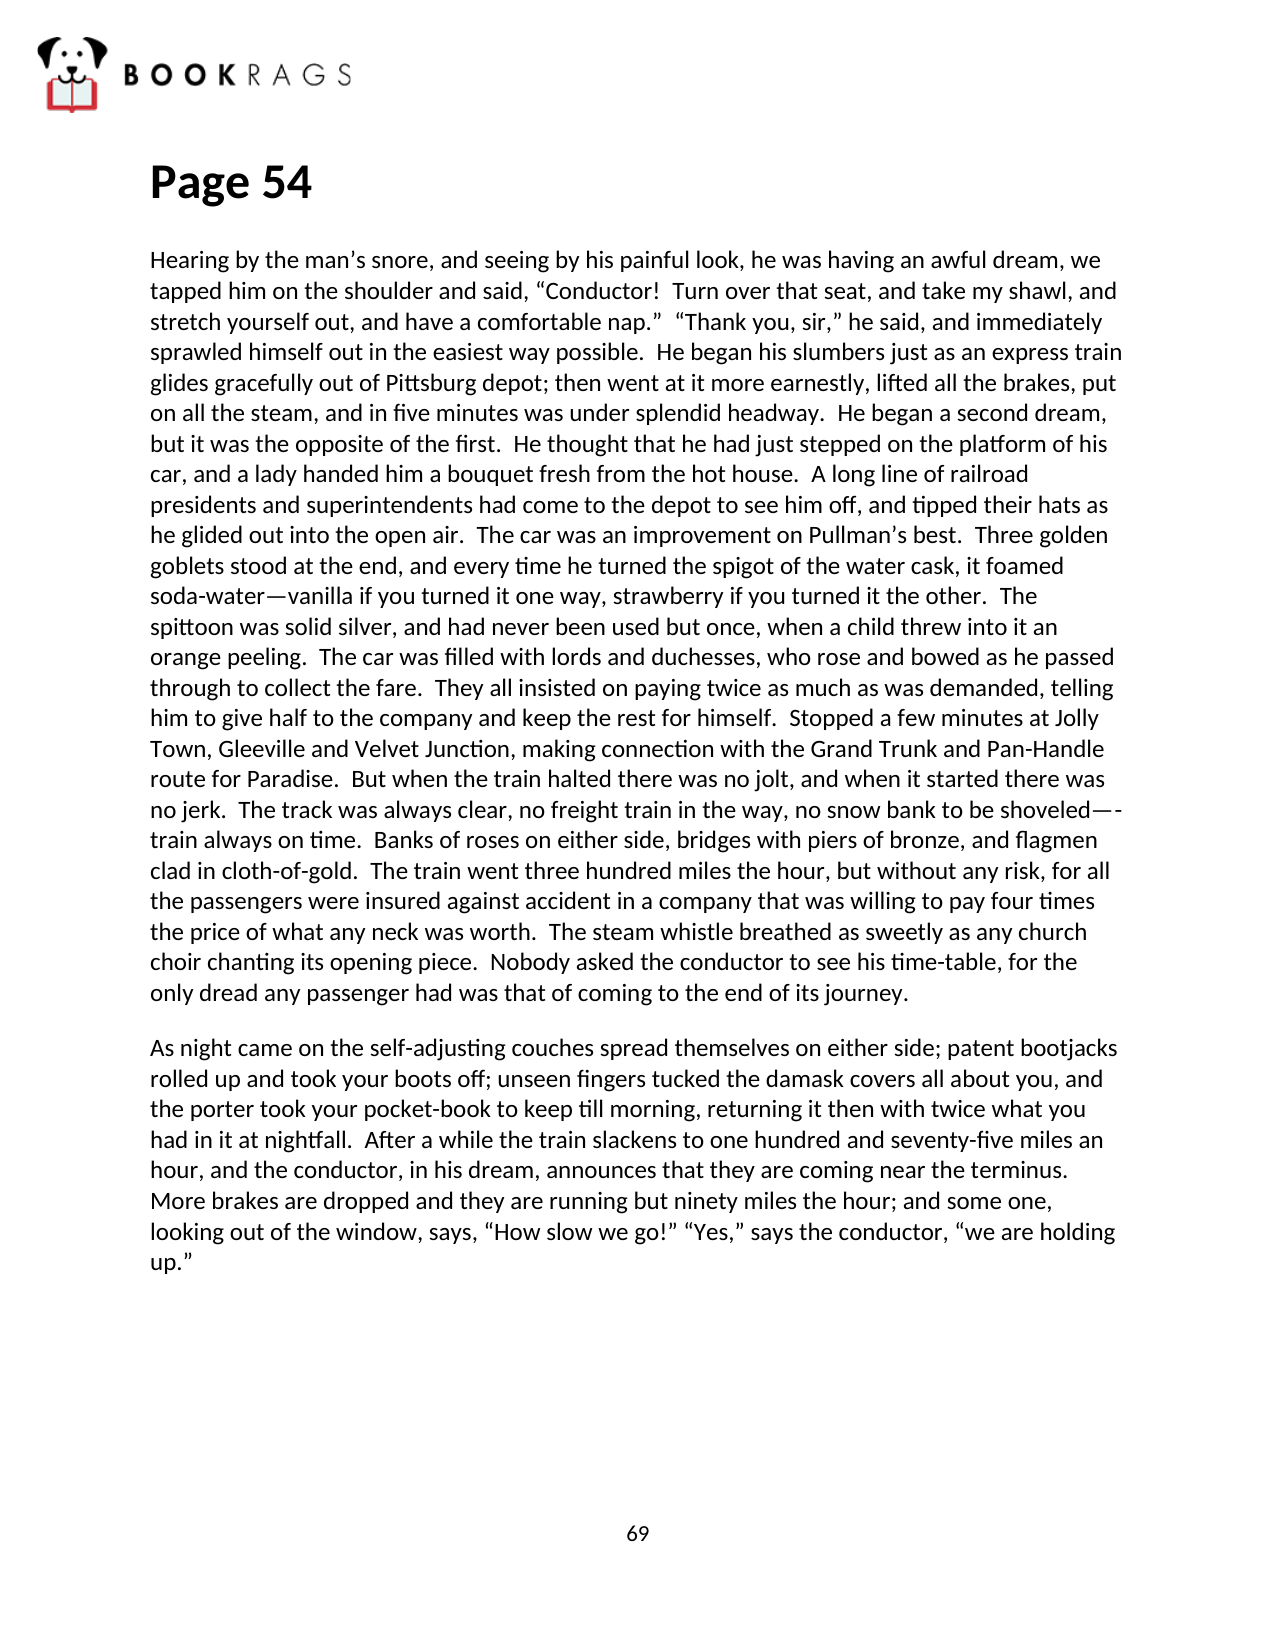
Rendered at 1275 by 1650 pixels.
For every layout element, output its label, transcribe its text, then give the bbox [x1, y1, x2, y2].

text As night came on the self-adjusting couches spread themselves on either side; patent bootjacks rolled up and took your boots off; unseen fingers tucked the damask covers all about you, and the porter took your pocket-book to keep till morning, returning it then with twice what you had in it at nightfall. After a while the train slackens to one hundred and seventy-five miles an hour, and the conductor, in his dream, announces that they are coming near the terminus. More brakes are dropped and they are running but ninety miles the hour; and some one, looking out of the window, says, “How slow we go!” “Yes,” says the conductor, “we are holding up.” [150, 1033, 1125, 1277]
text Hearing by the man’s snore, and seeing by his painful look, he was having an awful dream, we tapped him on the shoulder and said, “Conductor! Turn over that seat, and take my shawl, and stretch yourself out, and have a comfortable nap.” “Thank you, sir,” he said, and immediately sprawled himself out in the easiest way possible. He began his slumbers just as an express train glides gracefully out of Pittsburg depot; then went at it more earnestly, lifted all the brakes, put on all the steam, and in five minutes was under splendid headway. He began a second dream, but it was the opposite of the first. He thought that he had just stepped on the platform of his car, and a lady handed him a bouquet fresh from the hot house. A long line of railroad presidents and superintendents had come to the depot to see him off, and tipped their hats as he glided out into the open air. The car was an improvement on Pullman’s best. Three golden goblets stood at the end, and every time he turned the spigot of the water cask, it foamed soda-water—­vanilla if you turned it one way, strawberry if you turned it the other. The spittoon was solid silver, and had never been used but once, when a child threw into it an orange peeling. The car was filled with lords and duchesses, who rose and bowed as he passed through to collect the fare. They all insisted on paying twice as much as was demanded, telling him to give half to the company and keep the rest for himself. Stopped a few minutes at Jolly Town, Gleeville and Velvet Junction, making connection with the Grand Trunk and Pan-Handle route for Paradise. But when the train halted there was no jolt, and when it started there was no jerk. The track was always clear, no freight train in the way, no snow bank to be shoveled—­train always on time. Banks of roses on either side, bridges with piers of bronze, and flagmen clad in cloth-of-gold. The train went three hundred miles the hour, but without any risk, for all the passengers were insured against accident in a company that was willing to pay four times the price of what any neck was worth. The steam whistle breathed as sweetly as any church choir chanting its opening piece. Nobody asked the conductor to see his time-table, for the only dread any passenger had was that of coming to the end of its journey. [150, 244, 1125, 1008]
picture [37, 37, 351, 113]
text Page 54 [150, 150, 1125, 211]
